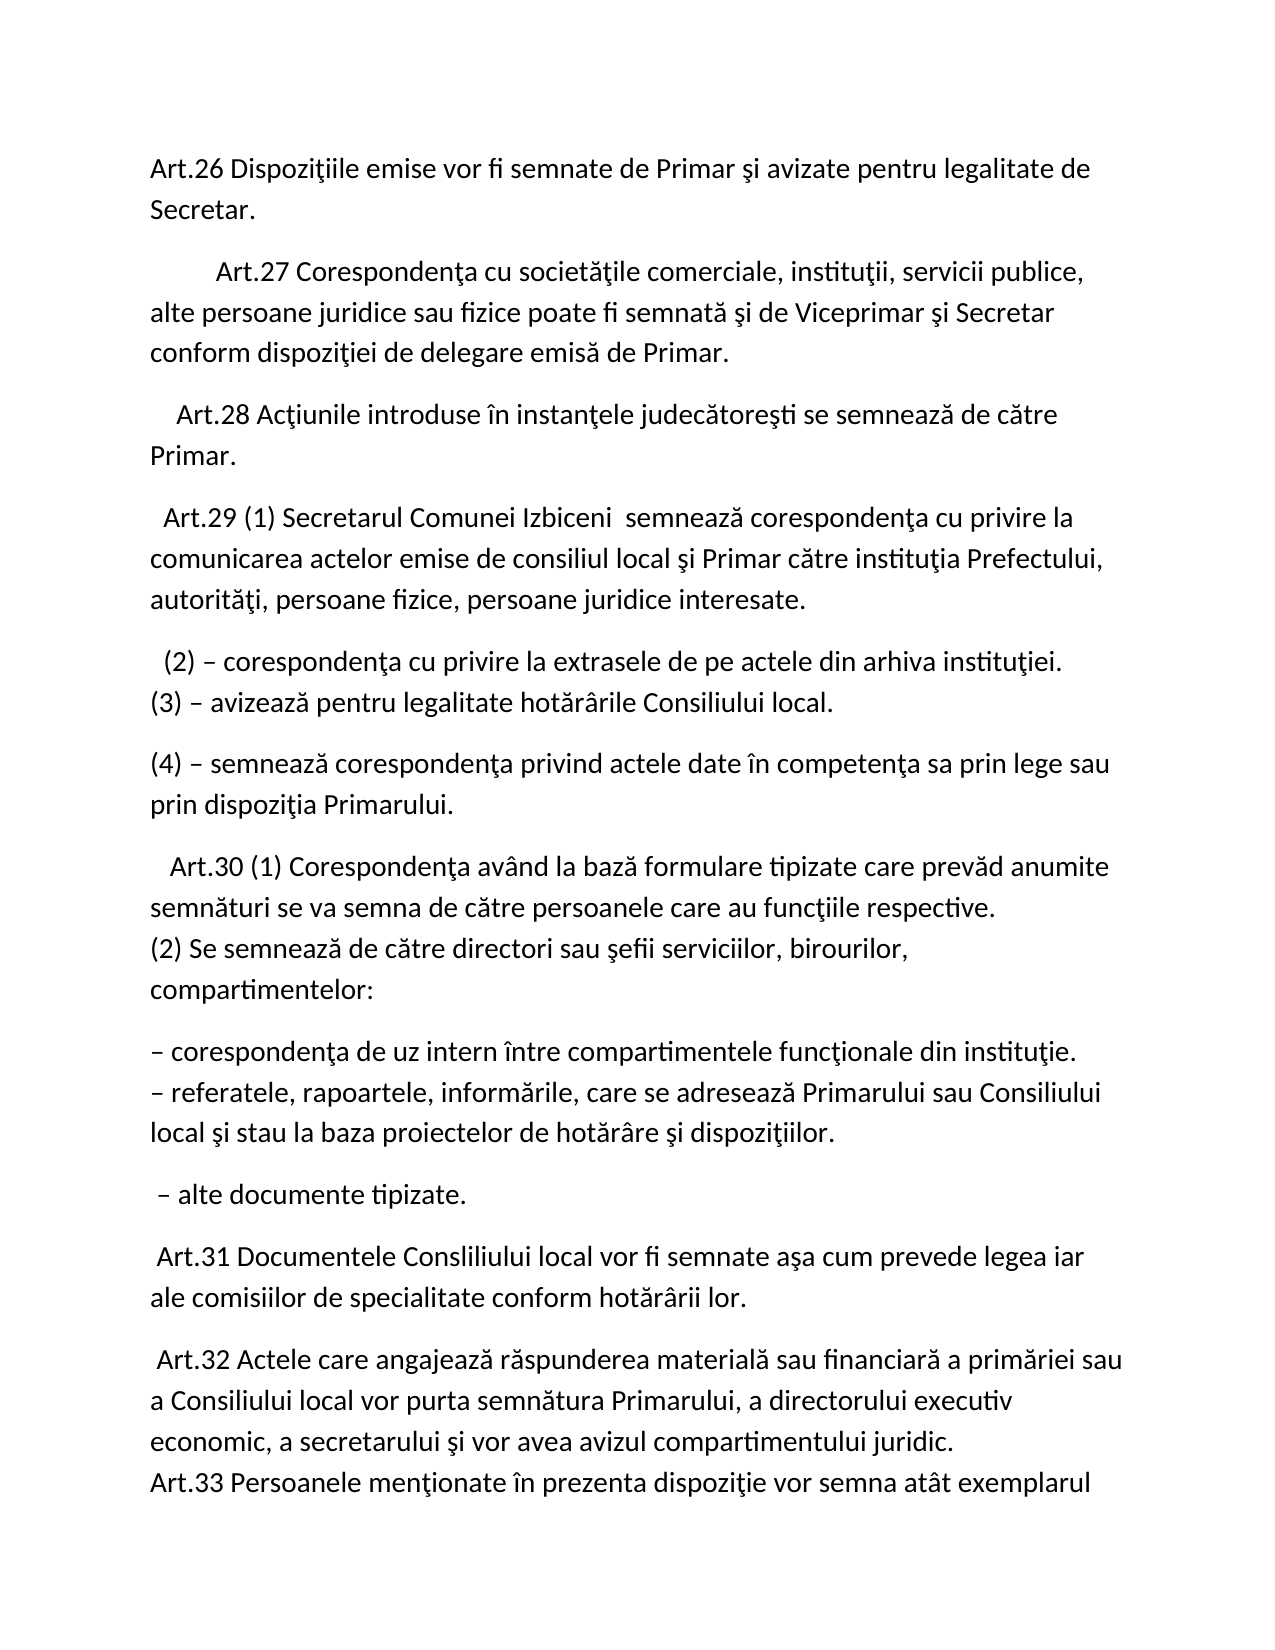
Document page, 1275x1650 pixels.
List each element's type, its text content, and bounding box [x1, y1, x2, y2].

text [150, 1341, 1125, 1499]
text Art.31 Documentele Consliliului local vor fi semnate aşa cum prevede legea iar ale comisiilor de specialitate conform hotărârii lor. [150, 1238, 1125, 1315]
text Art.27 Corespondenţa cu societăţile comerciale, instituţii, servicii publice, alte persoane juridice sau fizice poate fi semnată şi de Viceprimar şi Secretar conform dispoziţiei de delegare emisă de Primar. [150, 253, 1125, 370]
text Art.30 (1) Corespondenţa având la bază formulare tipizate care prevăd anumite semnături se va semna de către persoanele care au funcţiile respective. (2) Se semnează de către directori sau şefii serviciilor, birourilor, compartimentelor: [150, 848, 1125, 1007]
text – alte documente tipizate. [150, 1176, 1125, 1212]
text Art.29 (1) Secretarul Comunei Izbiceni semnează corespondenţa cu privire la comunicarea actelor emise de consiliul local şi Primar către instituţia Prefectului, autorităţi, persoane fizice, persoane juridice interesate. [150, 499, 1125, 617]
text Art.28 Acţiunile introduse în instanţele judecătoreşti se semnează de către Primar. [150, 396, 1125, 473]
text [150, 150, 1125, 227]
text (2) – corespondenţa cu privire la extrasele de pe actele din arhiva instituţiei. (3) – avizează pentru legalitate hotărârile Consiliului local. [150, 643, 1125, 719]
text (4) – semnează corespondenţa privind actele date în competenţa sa prin lege sau prin dispoziţia Primarului. [150, 745, 1125, 822]
text – corespondenţa de uz intern între compartimentele funcţionale din instituţie. – referatele, rapoartele, informările, care se adresează Primarului sau Consiliului local şi stau la baza proiectelor de hotărâre şi dispoziţiilor. [150, 1033, 1125, 1150]
